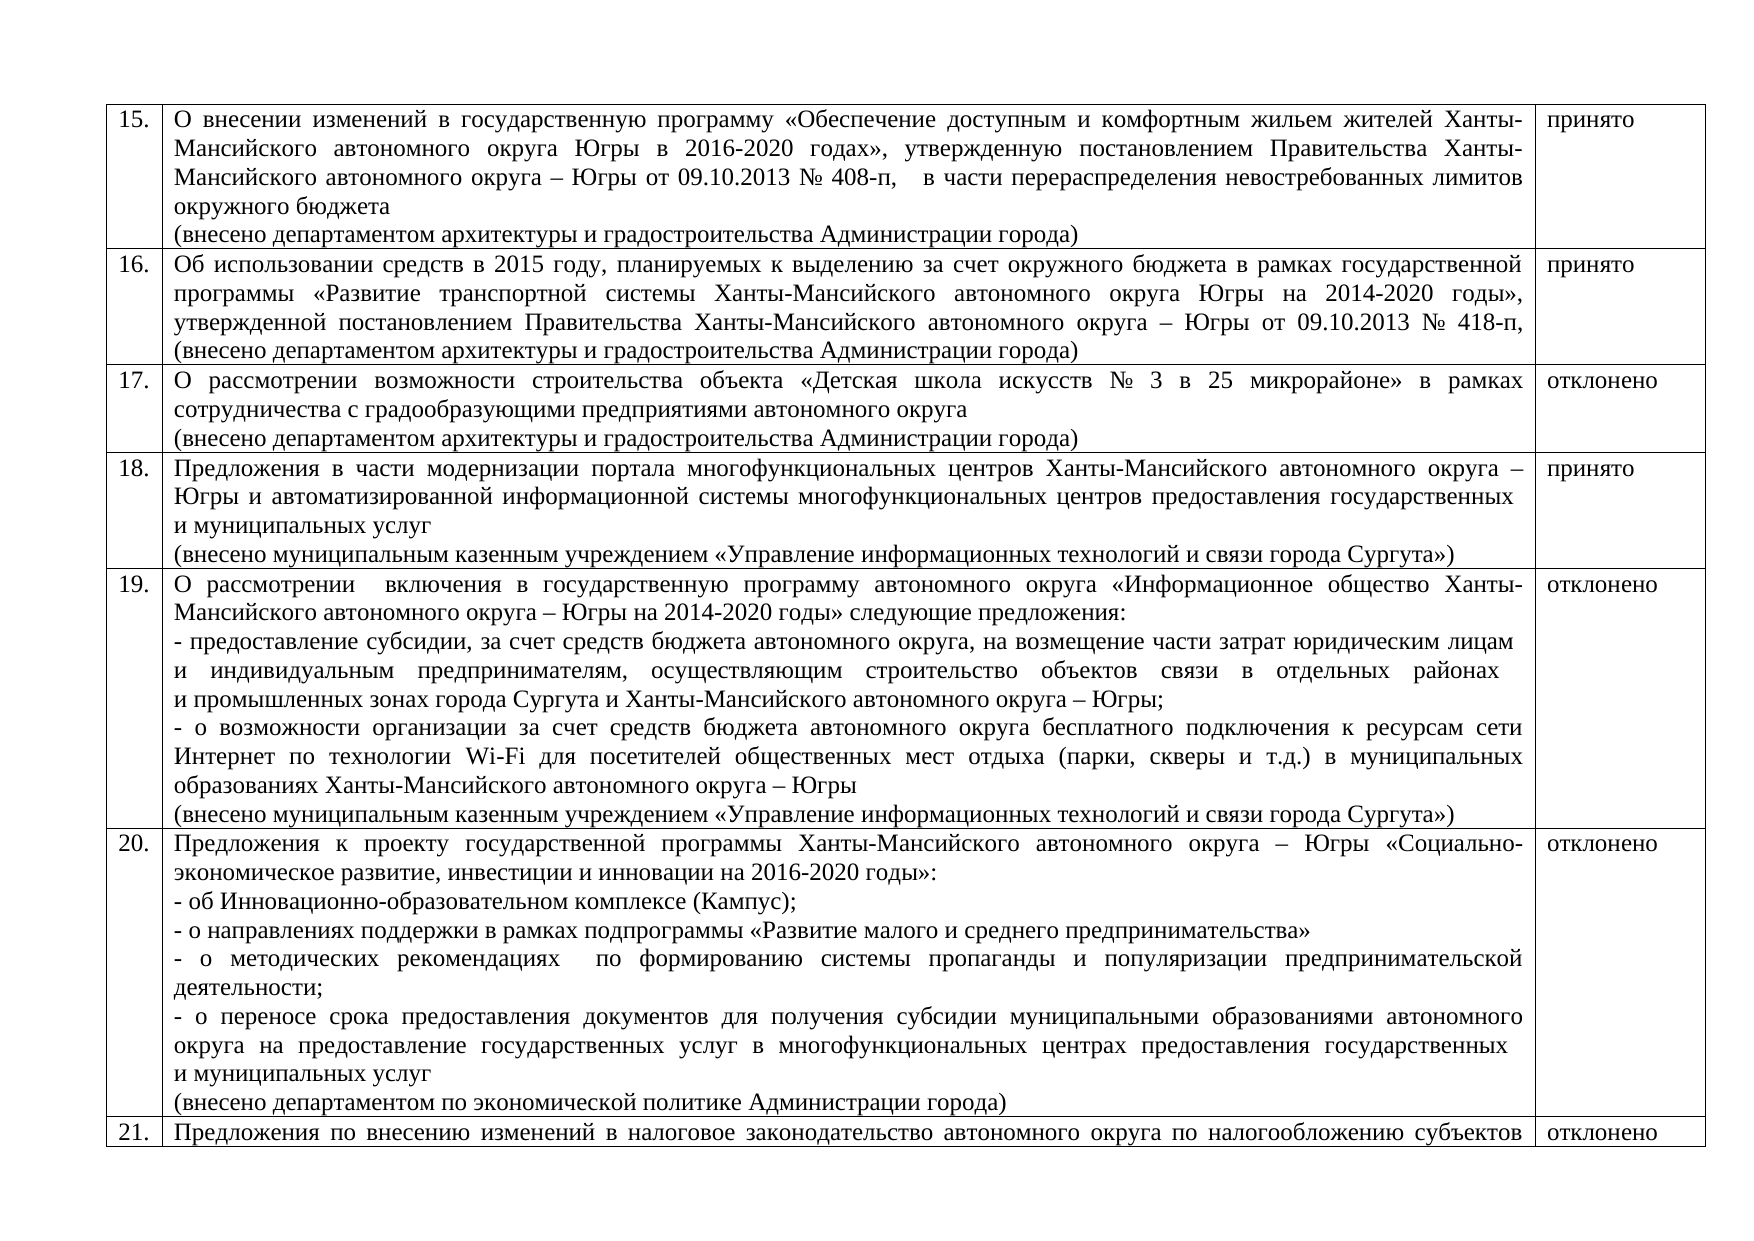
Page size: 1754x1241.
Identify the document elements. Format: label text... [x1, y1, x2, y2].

table_cell отклонено [1536, 829, 1705, 1116]
table_cell отклонено [1536, 365, 1705, 452]
table_cell принято [1536, 249, 1705, 364]
table_cell 16. [107, 249, 162, 364]
table_cell 18. [107, 453, 162, 568]
table_cell Об использовании средств в 2015 году, планируемых к выделению за счет окружного бюджета в рамках государственной программы «Развитие транспортной системы Ханты-Мансийского автономного округа Югры на 2014-2020 годы», утвержденной постановлением Правительства Ханты-Мансийского автономного округа – Югры от 09.10.2013 № 418-п, (внесено департаментом архитектуры и градостроительства Администрации города) [163, 249, 1535, 364]
table_cell отклонено [1536, 1117, 1705, 1146]
table_cell Предложения в части модернизации портала многофункциональных центров Ханты-Мансийского автономного округа – Югры и автоматизированной информационной системы многофункциональных центров предоставления государственных и муниципальных услуг (внесено муниципальным казенным учреждением «Управление информационных технологий и связи города Сургута») [163, 453, 1535, 568]
table_cell 19. [107, 569, 162, 827]
table_cell О внесении изменений в государственную программу «Обеспечение доступным и комфортным жильем жителей Ханты- Мансийского автономного округа Югры в 2016-2020 годах», утвержденную постановлением Правительства Ханты-Мансийского автономного округа – Югры от 09.10.2013 № 408-п, в части перераспределения невостребованных лимитов окружного бюджета (внесено департаментом архитектуры и градостроительства Администрации города) [163, 105, 1535, 248]
table_cell принято [1536, 105, 1705, 248]
table_cell 17. [107, 365, 162, 452]
table_cell 21. [107, 1117, 162, 1146]
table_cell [163, 1117, 1535, 1146]
table_cell отклонено [1536, 569, 1705, 827]
table_cell О рассмотрении включения в государственную программу автономного округа «Информационное общество Ханты-Мансийского автономного округа – Югры на 2014-2020 годы» следующие предложения: - предоставление субсидии, за счет средств бюджета автономного округа, на возмещение части затрат юридическим лицам и индивидуальным предпринимателям, осуществляющим строительство объектов связи в отдельных районах и промышленных зонах города Сургута и Ханты-Мансийского автономного округа – Югры; - о возможности организации за счет средств бюджета автономного округа бесплатного подключения к ресурсам сети Интернет по технологии Wi-Fi для посетителей общественных мест отдыха (парки, скверы и т.д.) в муниципальных образованиях Ханты-Мансийского автономного округа – Югры (внесено муниципальным казенным учреждением «Управление информационных технологий и связи города Сургута») [163, 569, 1535, 827]
table_cell 15. [107, 105, 162, 248]
table_cell О рассмотрении возможности строительства объекта «Детская школа искусств № 3 в 25 микрорайоне» в рамках сотрудничества с градообразующими предприятиями автономного округа (внесено департаментом архитектуры и градостроительства Администрации города) [163, 365, 1535, 452]
table_cell принято [1536, 453, 1705, 568]
table_cell 20. [107, 829, 162, 1116]
table_cell Предложения к проекту государственной программы Ханты-Мансийского автономного округа – Югры «Социально-экономическое развитие, инвестиции и инновации на 2016-2020 годы»: - об Инновационно-образовательном комплексе (Кампус); - о направлениях поддержки в рамках подпрограммы «Развитие малого и среднего предпринимательства» - о методических рекомендациях по формированию системы пропаганды и популяризации предпринимательской деятельности; - о переносе срока предоставления документов для получения субсидии муниципальными образованиями автономного округа на предоставление государственных услуг в многофункциональных центрах предоставления государственных и муниципальных услуг (внесено департаментом по экономической политике Администрации города) [163, 829, 1535, 1116]
